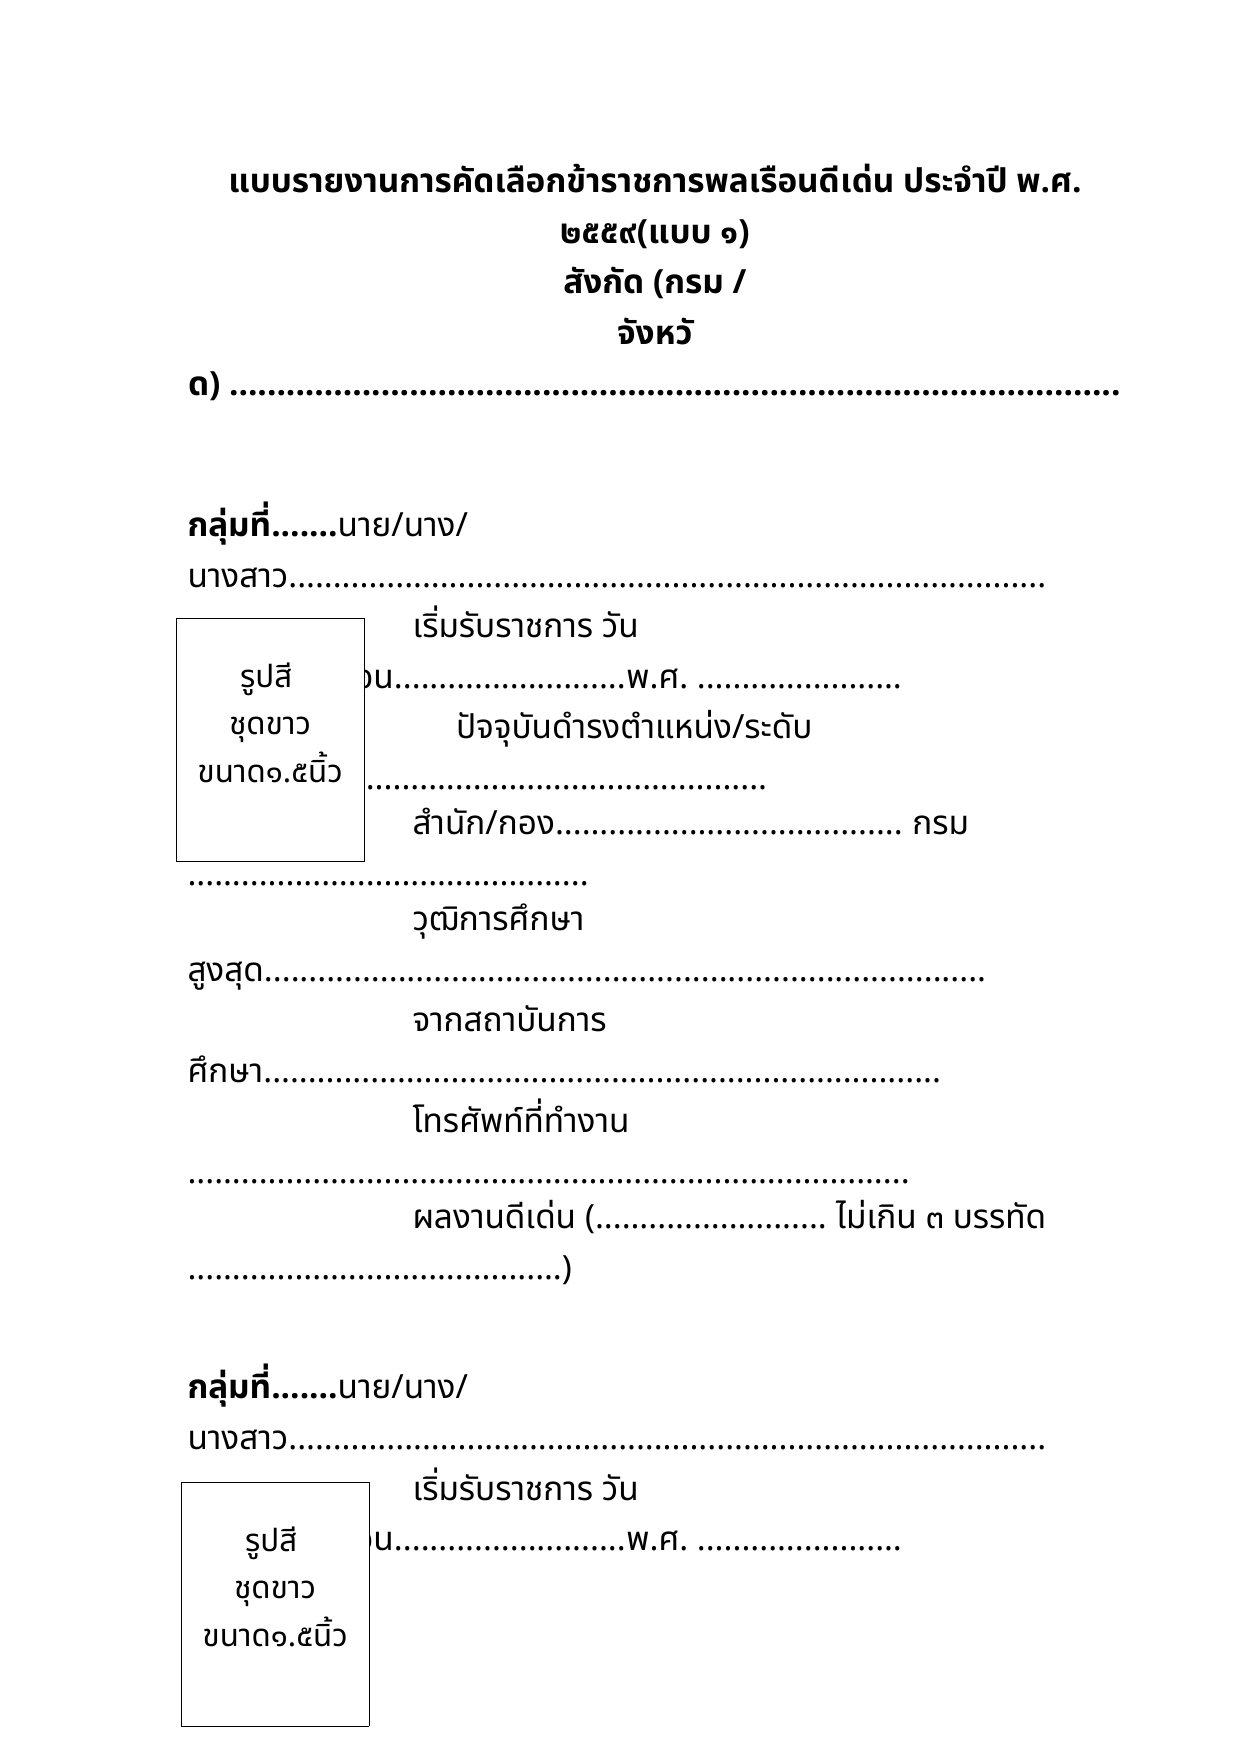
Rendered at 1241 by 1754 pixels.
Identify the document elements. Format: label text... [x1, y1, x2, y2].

text ผลงานดีเด่น (.......................... ไม่เกิน ๓ บรรทัด ..........................................) [187, 1193, 1122, 1289]
text วุฒิการศึกษาสูงสุด................................................................................. [187, 895, 1122, 996]
text กลุ่มที่.......นาย/นาง/นางสาว..................................................................................... [187, 501, 1122, 602]
text แบบรายงานการคัดเลือกข้าราชการพลเรือนดีเด่น ประจำปี พ.ศ. ๒๕๕๙(แบบ ๑) [187, 157, 1122, 258]
text จากสถาบันการศึกษา............................................................................ [187, 996, 1122, 1097]
text สำนัก/กอง....................................... กรม ............................................. [187, 799, 1122, 895]
text กลุ่มที่.......นาย/นาง/นางสาว..................................................................................... [187, 1363, 1122, 1464]
text สังกัด (กรม / จังหวัด) .............................................................................................. [187, 258, 1122, 410]
text โทรศัพท์ที่ทำงาน ................................................................................. [187, 1097, 1122, 1193]
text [187, 1464, 1122, 1566]
